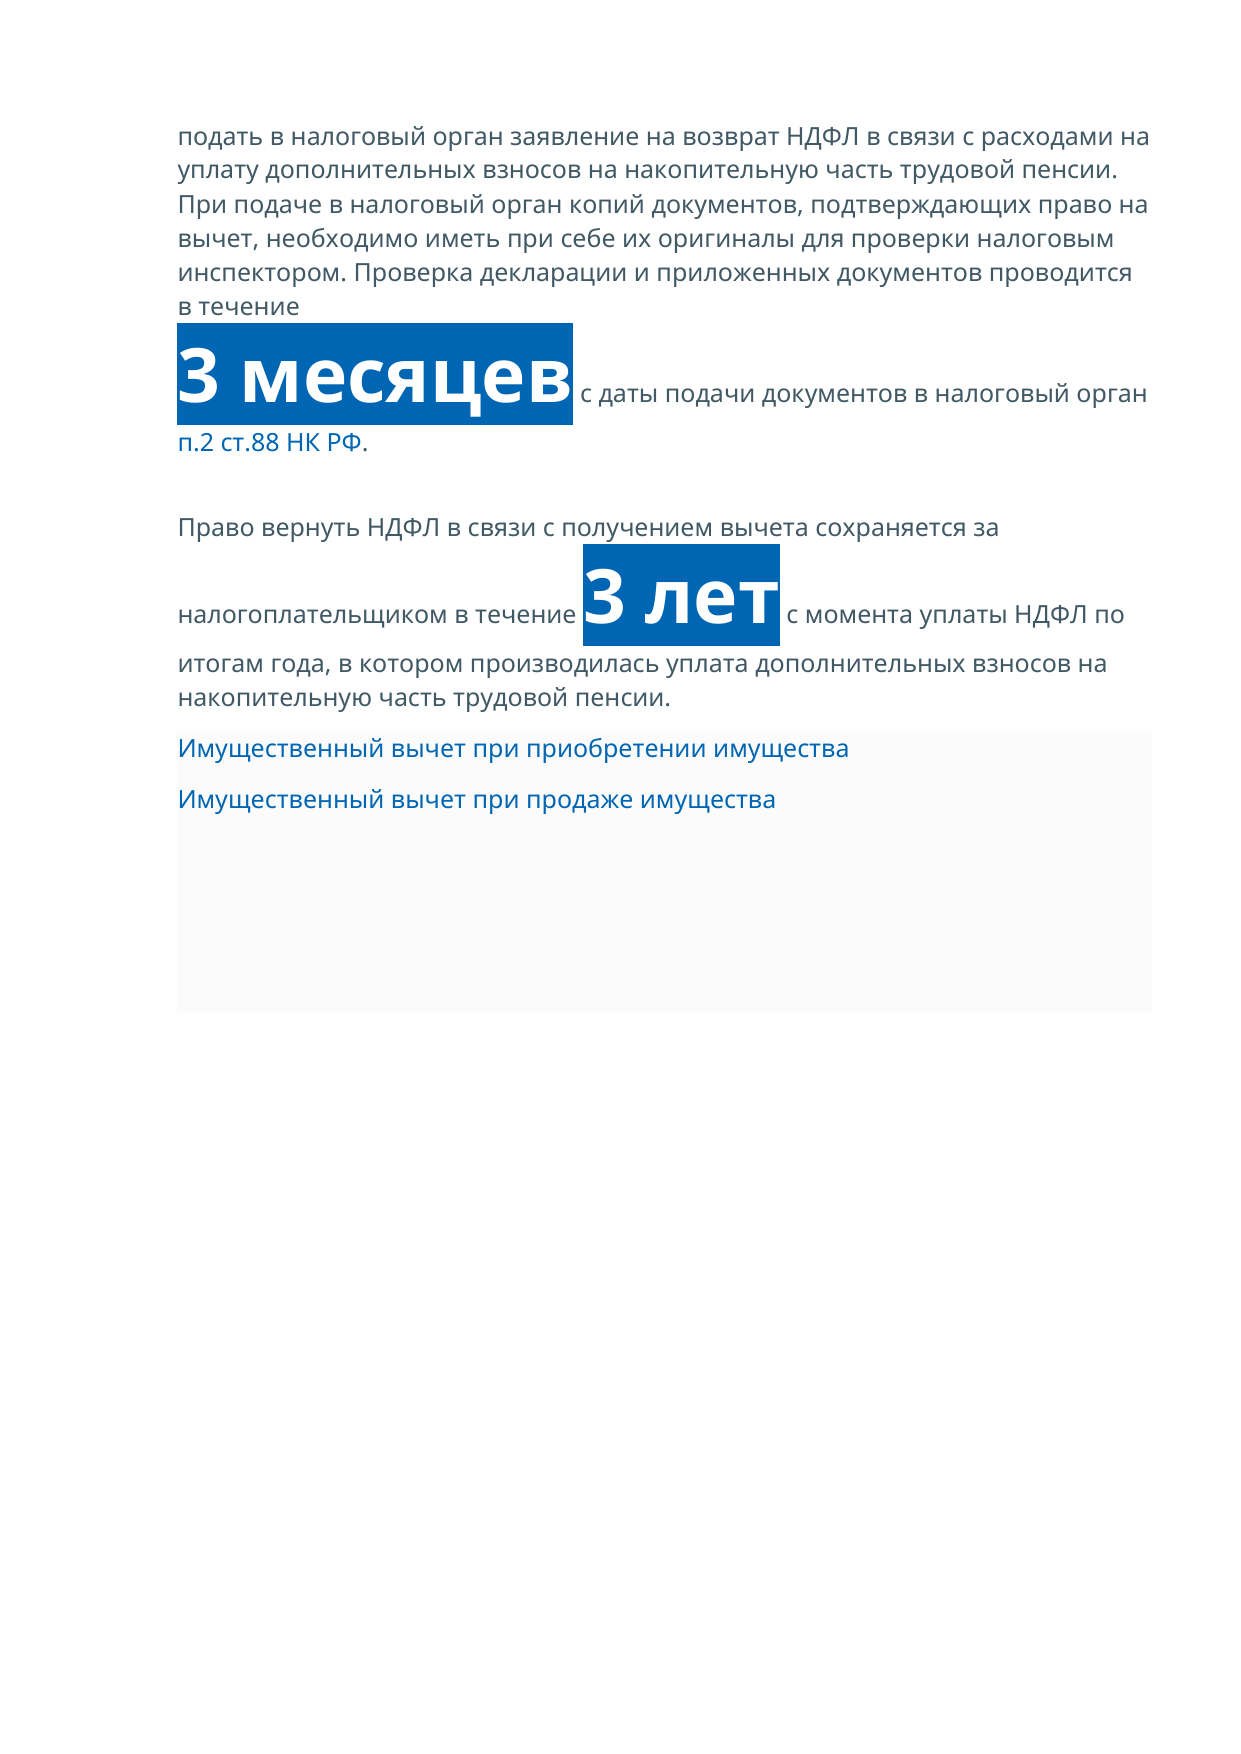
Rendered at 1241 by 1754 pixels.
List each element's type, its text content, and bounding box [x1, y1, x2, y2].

text При подаче в налоговый орган копий документов, подтверждающих право на вычет, необходимо иметь при себе их оригиналы для проверки налоговым инспектором. Проверка декларации и приложенных документов проводится в течение 3 месяцев с даты подачи документов в налоговый орган п.2 ст.88 НК РФ. [177, 186, 1152, 459]
text Имущественный вычет при приобретении имущества [177, 731, 1152, 764]
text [177, 118, 1152, 186]
text Право вернуть НДФЛ в связи с получением вычета сохраняется за налогоплательщиком в течение 3 лет с момента уплаты НДФЛ по итогам года, в котором производилась уплата дополнительных взносов на накопительную часть трудовой пенсии. [177, 509, 1152, 714]
text Имущественный вычет при продаже имущества [177, 781, 1152, 815]
